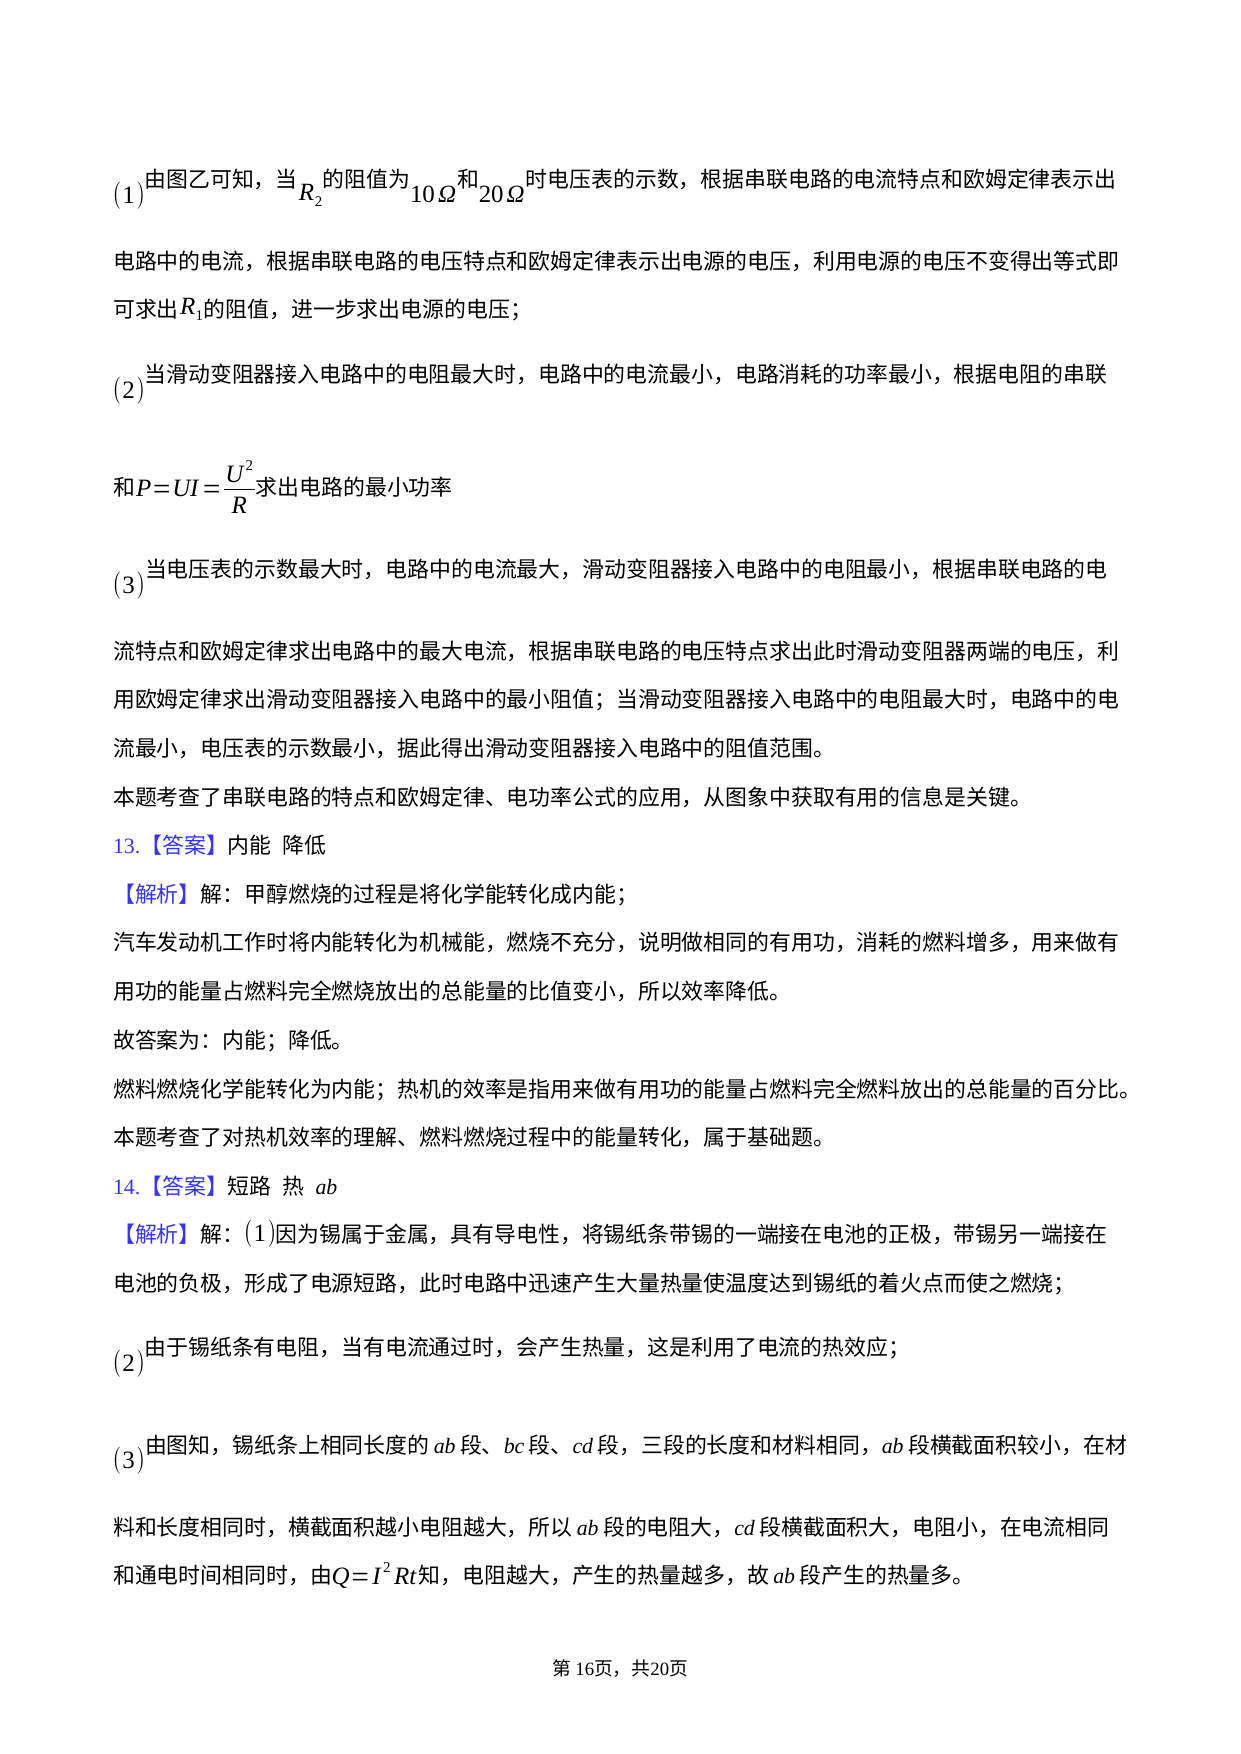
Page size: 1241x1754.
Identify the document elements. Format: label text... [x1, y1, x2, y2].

text 13.【答案】内能 降低 [113, 828, 1127, 860]
text 14.【答案】短路 热 ab [113, 1168, 1127, 1201]
text 【解析】解：甲醇燃烧的过程是将化学能转化成内能； 汽车发动机工作时将内能转化为机械能，燃烧不充分，说明做相同的有用功，消耗的燃料增多，用来做有用功的能量占燃料完全燃烧放出的总能量的比值变小，所以效率降低。 故答案为：内能；降低。 燃料燃烧化学能转化为内能；热机的效率是指用来做有用功的能量占燃料完全燃料放出的总能量的百分比。 本题考查了对热机效率的理解、燃料燃烧过程中的能量转化，属于基础题。 [113, 876, 1127, 1152]
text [113, 1217, 1127, 1590]
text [113, 162, 1127, 812]
